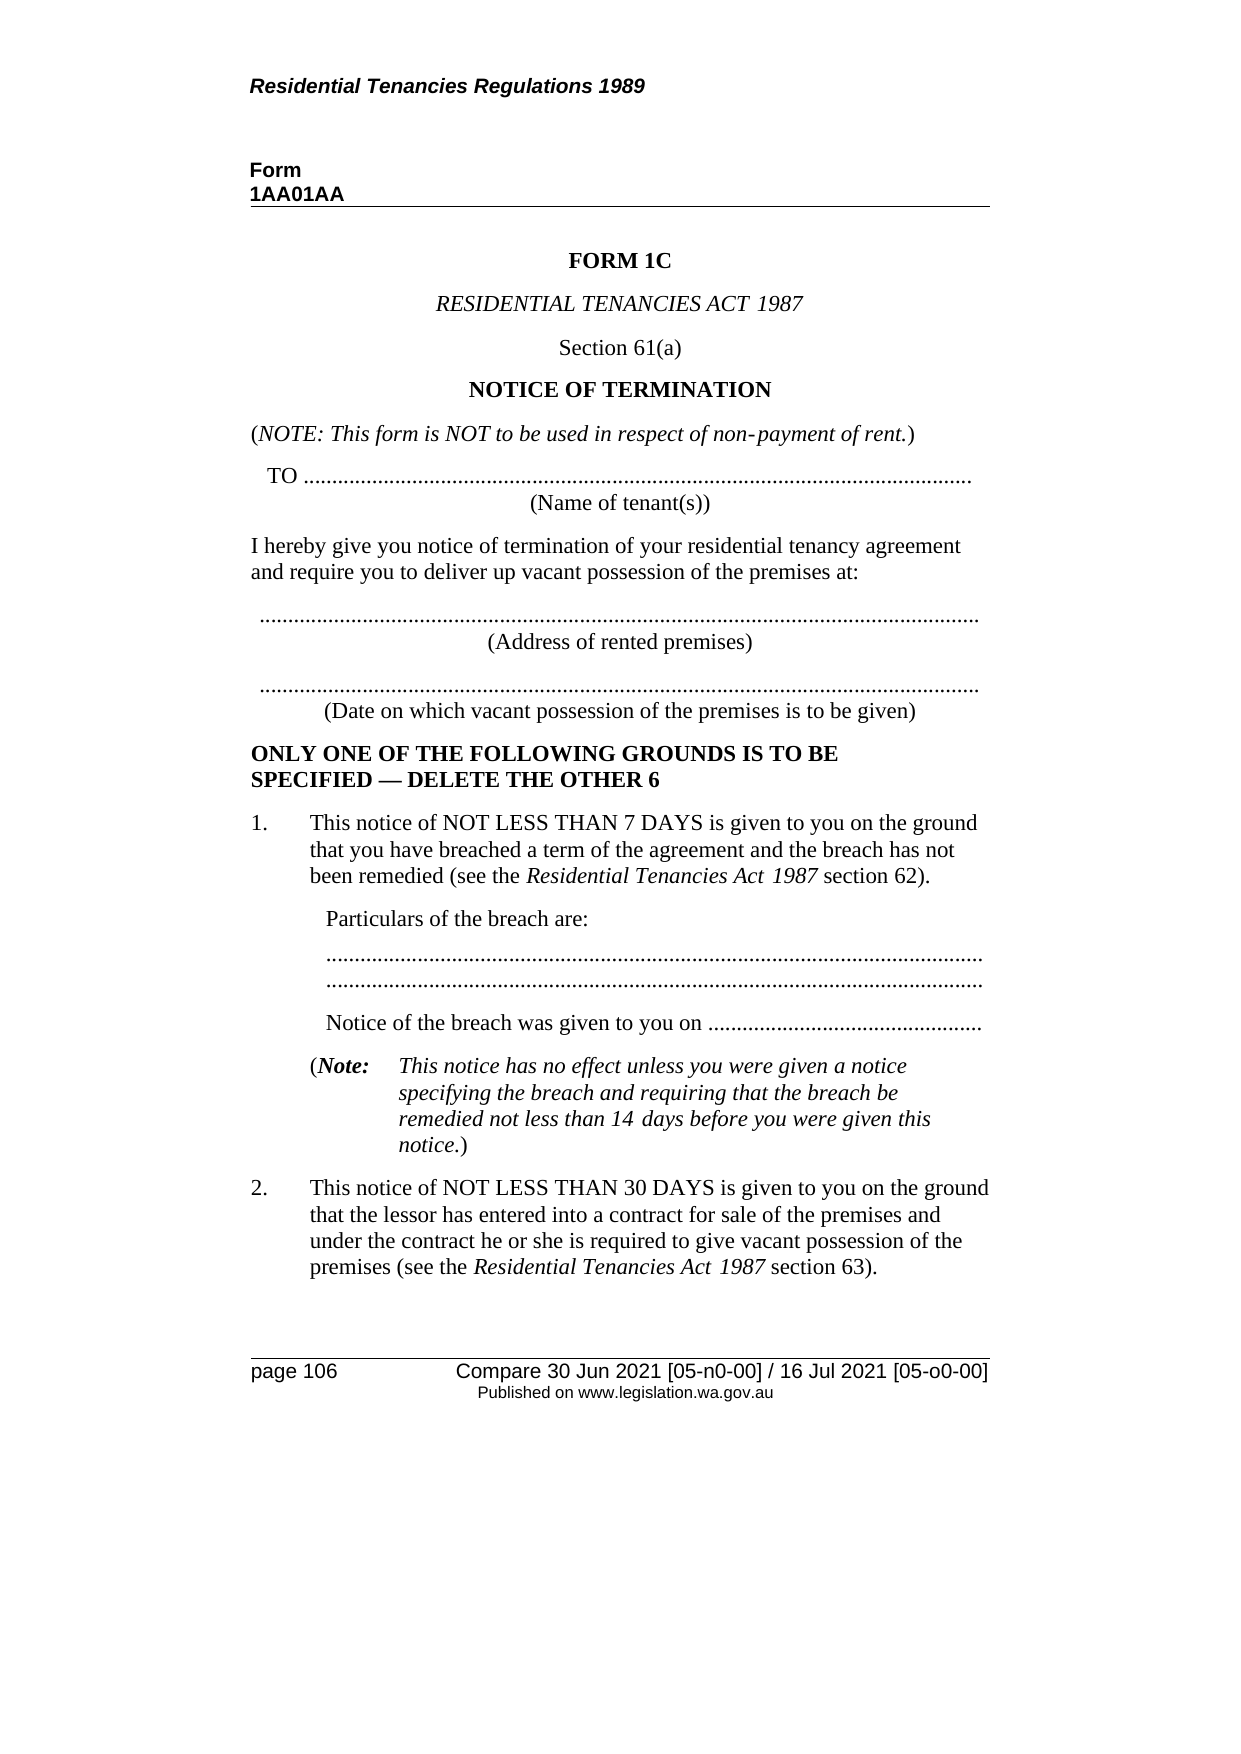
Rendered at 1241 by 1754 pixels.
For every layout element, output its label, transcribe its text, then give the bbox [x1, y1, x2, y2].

text (Note: This notice has no effect unless you were given a notice specifying the breach and requiring that the breach be remedied not less than 14 days before you were given this notice.) [251, 1052, 990, 1158]
text .............................................................................................................................. (Date on which vacant possession of the premises is to be given) [251, 671, 990, 723]
text FORM 1C [251, 247, 990, 274]
text NOTICE OF TERMINATION [251, 377, 990, 403]
text ................................................................................................................... ................................................................................................................... [251, 940, 990, 993]
text .............................................................................................................................. (Address of rented premises) [251, 601, 990, 654]
text I hereby give you notice of termination of your residential tenancy agreement and require you to deliver up vacant possession of the premises at: [251, 532, 990, 585]
text 2. This notice of NOT LESS THAN 30 DAYS is given to you on the ground that the lessor has entered into a contract for sale of the premises and under the contract he or she is required to give vacant possession of the premises (see the Residential Tenancies Act 1987 section 63). [251, 1174, 990, 1280]
text Section 61(a) [251, 333, 990, 360]
text Particulars of the breach are: [251, 905, 990, 932]
text 1. This notice of NOT LESS THAN 7 DAYS is given to you on the ground that you have breached a term of the agreement and the breach has not been remedied (see the Residential Tenancies Act 1987 section 62). [251, 809, 990, 888]
text (NOTE: This form is NOT to be used in respect of non-payment of rent.) [251, 419, 990, 446]
text ONLY ONE OF THE FOLLOWING GROUNDS IS TO BE SPECIFIED — DELETE THE OTHER 6 [251, 740, 990, 793]
text RESIDENTIAL TENANCIES ACT 1987 [251, 291, 990, 317]
text TO ..................................................................................................................... (Name of tenant(s)) [251, 463, 990, 515]
text Notice of the breach was given to you on ................................................ [251, 1009, 990, 1036]
